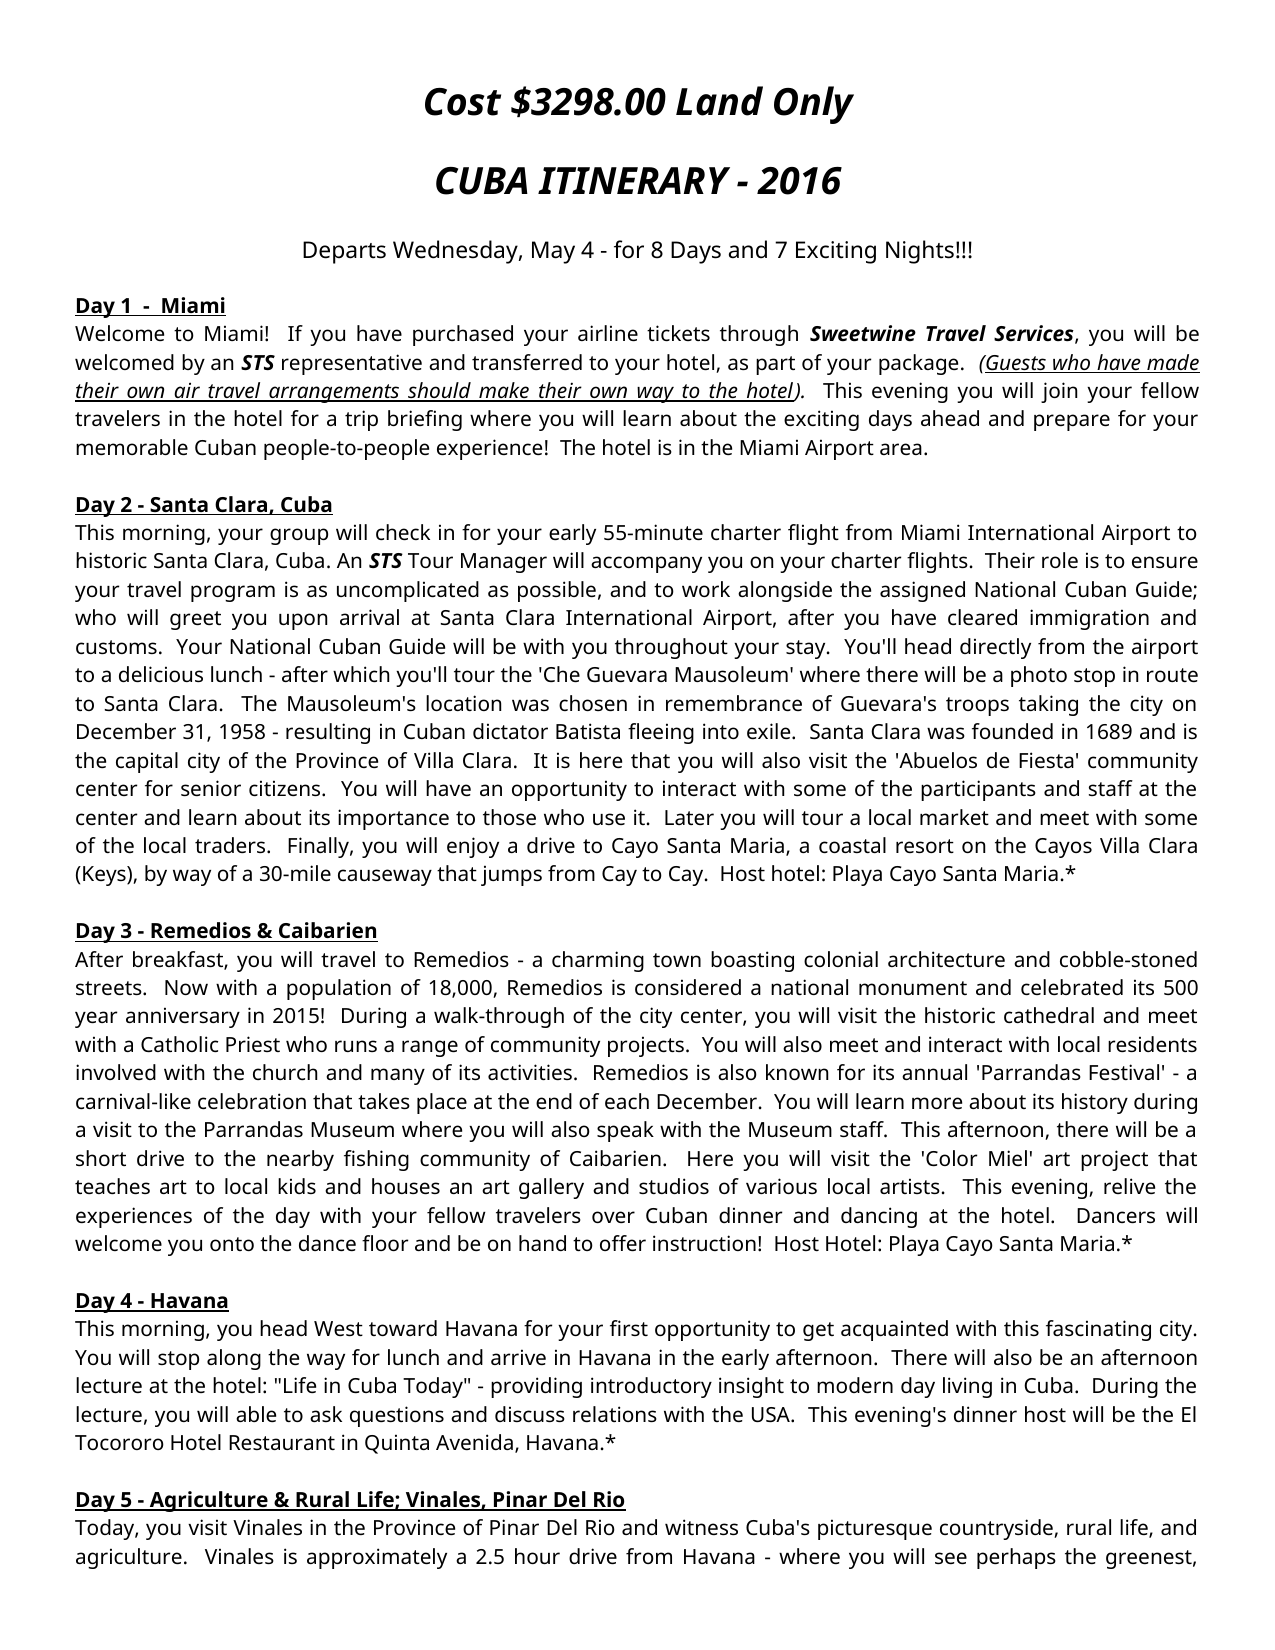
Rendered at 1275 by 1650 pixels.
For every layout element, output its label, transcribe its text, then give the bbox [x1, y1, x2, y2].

text Day 2 - Santa Clara, Cuba [75, 490, 1200, 518]
text This morning, your group will check in for your early 55-minute charter flight from Miami International Airport to historic Santa Clara, Cuba. An STS Tour Manager will accompany you on your charter flights. Their role is to ensure your travel program is as uncomplicated as possible, and to work alongside the assigned National Cuban Guide; who will greet you upon arrival at Santa Clara International Airport, after you have cleared immigration and customs. Your National Cuban Guide will be with you throughout your stay. You'll head directly from the airport to a delicious lunch - after which you'll tour the 'Che Guevara Mausoleum' where there will be a photo stop in route to Santa Clara. The Mausoleum's location was chosen in remembrance of Guevara's troops taking the city on December 31, 1958 - resulting in Cuban dictator Batista fleeing into exile. Santa Clara was founded in 1689 and is the capital city of the Province of Villa Clara. It is here that you will also visit the 'Abuelos de Fiesta' community center for senior citizens. You will have an opportunity to interact with some of the participants and staff at the center and learn about its importance to those who use it. Later you will tour a local market and meet with some of the local traders. Finally, you will enjoy a drive to Cayo Santa Maria, a coastal resort on the Cayos Villa Clara (Keys), by way of a 30-mile causeway that jumps from Cay to Cay. Host hotel: Playa Cayo Santa Maria.* [75, 518, 1200, 888]
text Day 5 - Agriculture & Rural Life; Vinales, Pinar Del Rio [75, 1485, 1200, 1513]
text Cost $3298.00 Land Only [75, 75, 1200, 126]
text Day 3 - Remedios & Caibarien [75, 916, 1200, 945]
text Departs Wednesday, May 4 - for 8 Days and 7 Exciting Nights!!! [75, 234, 1200, 265]
text CUBA ITINERARY - 2016 [75, 154, 1200, 206]
text This morning, you head West toward Havana for your first opportunity to get acquainted with this fascinating city. You will stop along the way for lunch and arrive in Havana in the early afternoon. There will also be an afternoon lecture at the hotel: "Life in Cuba Today" - providing introductory insight to modern day living in Cuba. During the lecture, you will able to ask questions and discuss relations with the USA. This evening's dinner host will be the El Tocororo Hotel Restaurant in Quinta Avenida, Havana.* [75, 1314, 1200, 1457]
text Day 4 - Havana [75, 1286, 1200, 1314]
text Welcome to Miami! If you have purchased your airline tickets through Sweetwine Travel Services, you will be welcomed by an STS representative and transferred to your hotel, as part of your package. (Guests who have made their own air travel arrangements should make their own way to the hotel). This evening you will join your fellow travelers in the hotel for a trip briefing where you will learn about the exciting days ahead and prepare for your memorable Cuban people-to-people experience! The hotel is in the Miami Airport area. [75, 319, 1200, 461]
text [75, 1513, 1200, 1570]
text Day 1 - Miami [75, 291, 1200, 319]
text After breakfast, you will travel to Remedios - a charming town boasting colonial architecture and cobble-stoned streets. Now with a population of 18,000, Remedios is considered a national monument and celebrated its 500 year anniversary in 2015! During a walk-through of the city center, you will visit the historic cathedral and meet with a Catholic Priest who runs a range of community projects. You will also meet and interact with local residents involved with the church and many of its activities. Remedios is also known for its annual 'Parrandas Festival' - a carnival-like celebration that takes place at the end of each December. You will learn more about its history during a visit to the Parrandas Museum where you will also speak with the Museum staff. This afternoon, there will be a short drive to the nearby fishing community of Caibarien. Here you will visit the 'Color Miel' art project that teaches art to local kids and houses an art gallery and studios of various local artists. This evening, relive the experiences of the day with your fellow travelers over Cuban dinner and dancing at the hotel. Dancers will welcome you onto the dance floor and be on hand to offer instruction! Host Hotel: Playa Cayo Santa Maria.* [75, 945, 1200, 1258]
